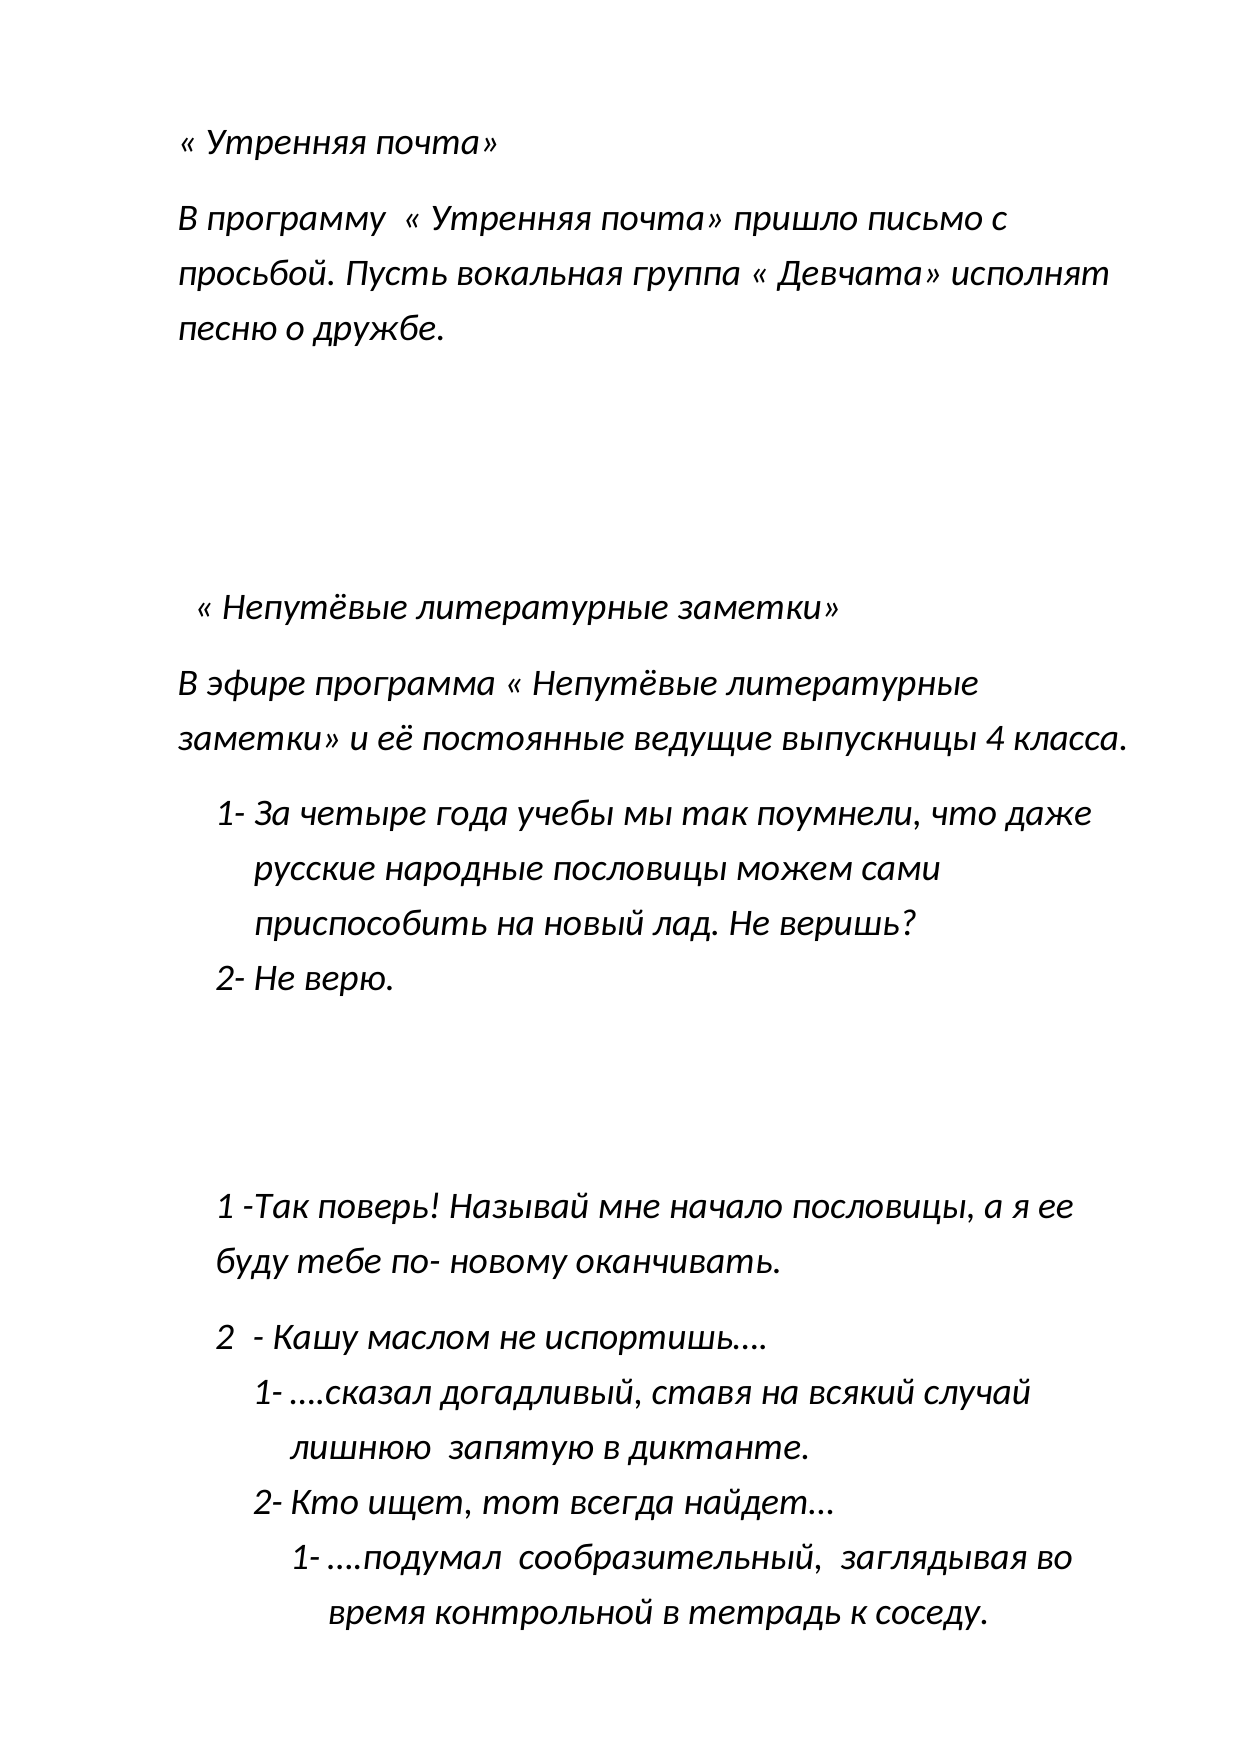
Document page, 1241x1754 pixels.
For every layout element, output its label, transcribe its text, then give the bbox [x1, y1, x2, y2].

text « Непутёвые литературные заметки» [177, 583, 1152, 628]
text В эфире программа « Непутёвые литературные заметки» и её постоянные ведущие выпускницы 4 класса. [177, 658, 1152, 759]
list Кто ищет, тот всегда найдет… [252, 1478, 1152, 1523]
text В программу « Утренняя почта» пришло письмо с просьбой. Пусть вокальная группа « Девчата» исполнят песню о дружбе. [177, 194, 1152, 350]
list ….подумал сообразительный, заглядывая во время контрольной в тетрадь к соседу. [290, 1533, 1152, 1633]
list За четыре года учебы мы так поумнели, что даже русские народные пословицы можем сами приспособить на новый лад. Не веришь? [215, 789, 1152, 945]
list ….сказал догадливый, ставя на всякий случай лишнюю запятую в диктанте. [252, 1368, 1152, 1468]
list Не верю. [215, 954, 1152, 1000]
list - Кашу маслом не испортишь…. [215, 1313, 1152, 1358]
text « Утренняя почта» [177, 118, 1152, 164]
text 1 -Так поверь! Называй мне начало пословицы, а я ее буду тебе по- новому оканчивать. [215, 1182, 1152, 1283]
